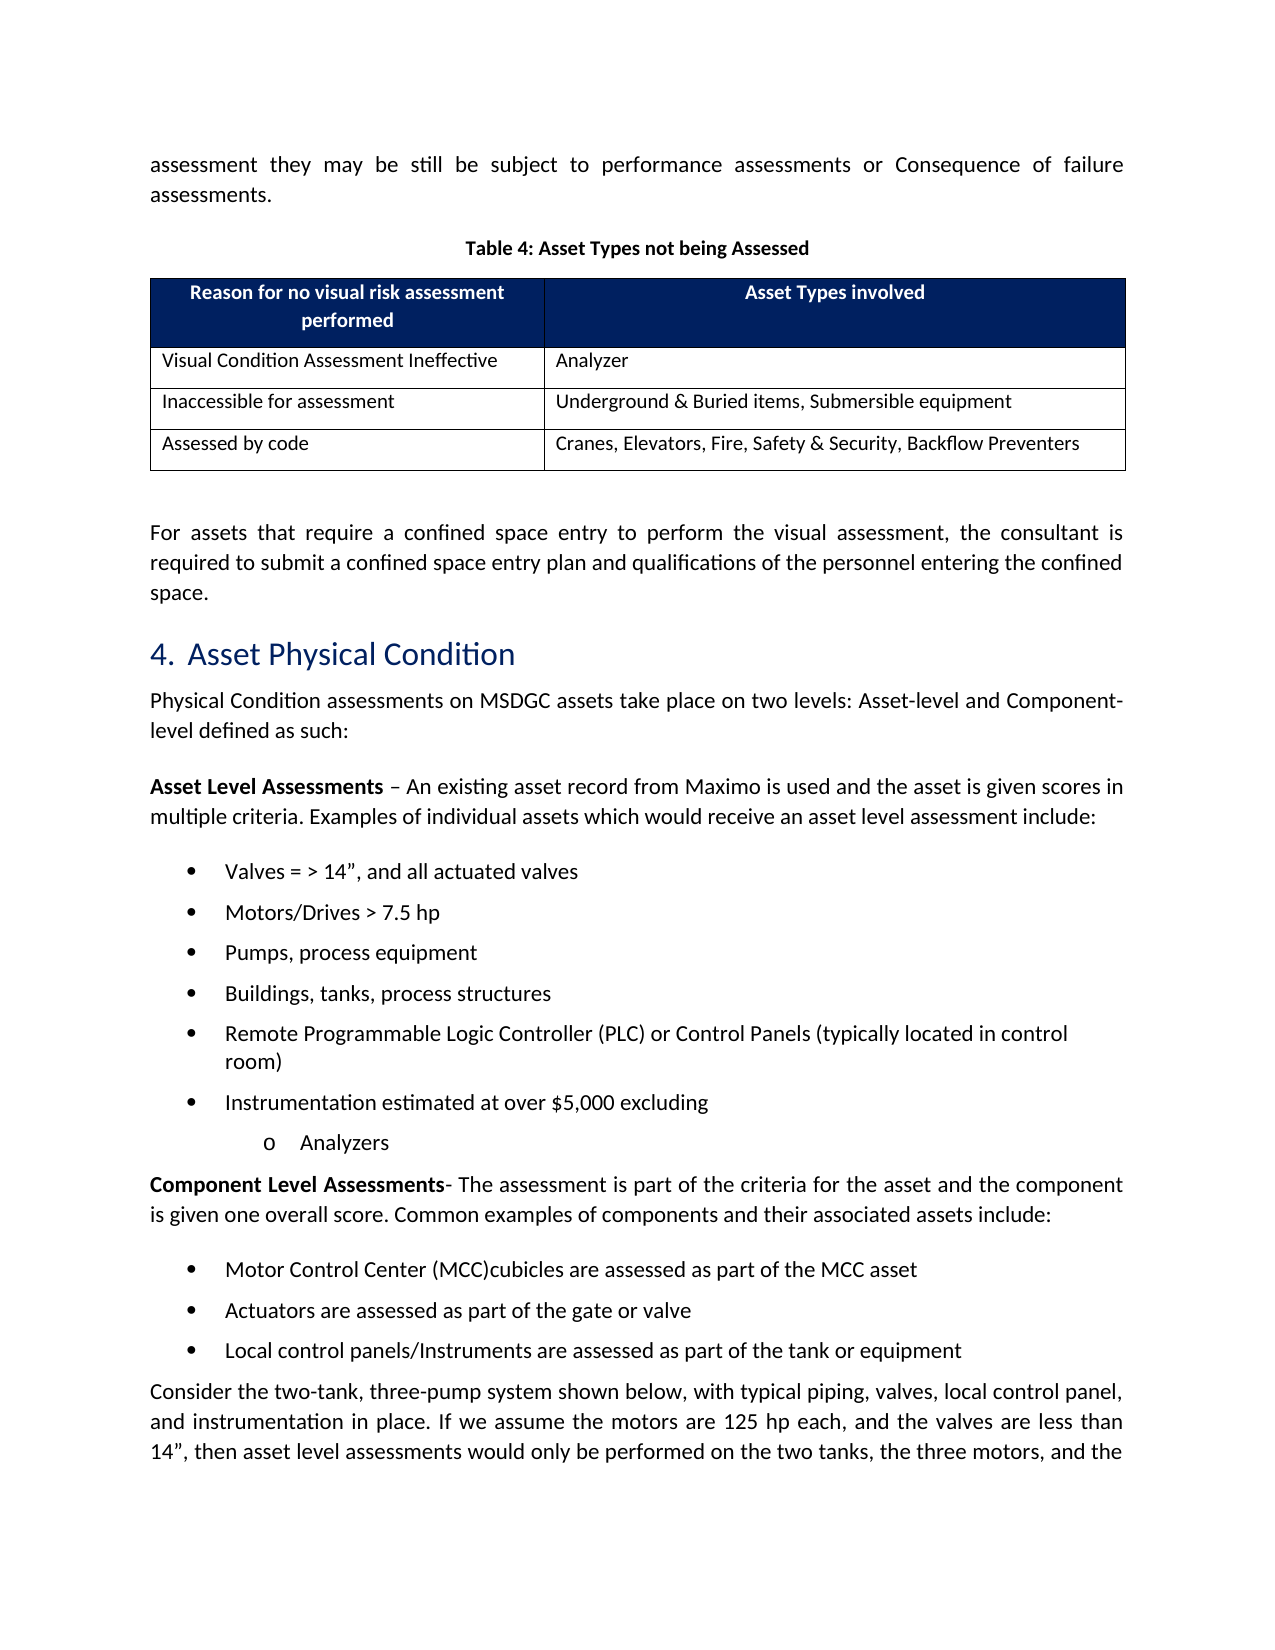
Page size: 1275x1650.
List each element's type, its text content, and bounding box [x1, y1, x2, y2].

list Remote Programmable Logic Controller (PLC) or Control Panels (typically located in control room) [187, 1019, 1125, 1075]
list Asset Physical Condition [150, 633, 1046, 674]
table_cell Inaccessible for assessment [151, 389, 544, 429]
list Buildings, tanks, process structures [187, 979, 1125, 1007]
text For assets that require a confined space entry to perform the visual assessment, the consultant is required to submit a confined space entry plan and qualifications of the personnel entering the confined space. [150, 518, 1125, 606]
table_header Reason for no visual risk assessment performed [151, 279, 544, 347]
table_header Asset Types involved [545, 279, 1125, 347]
table_cell Underground & Buried items, Submersible equipment [545, 389, 1125, 429]
table_cell Analyzer [545, 348, 1125, 388]
text Physical Condition assessments on MSDGC assets take place on two levels: Asset-level and Component-level defined as such: [150, 686, 1125, 745]
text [150, 1377, 1125, 1466]
text Asset Level Assessments – An existing asset record from Maximo is used and the asset is given scores in multiple criteria. Examples of individual assets which would receive an asset level assessment include: [150, 772, 1125, 830]
list Pumps, process equipment [187, 938, 1125, 966]
table_cell Assessed by code [151, 430, 544, 470]
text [150, 150, 1125, 208]
list Actuators are assessed as part of the gate or valve [187, 1296, 1125, 1324]
list Motor Control Center (MCC)cubicles are assessed as part of the MCC asset [187, 1256, 1125, 1283]
list Motors/Drives > 7.5 hp [187, 898, 1125, 926]
list Analyzers [262, 1128, 1125, 1158]
table_cell Visual Condition Assessment Ineffective [151, 348, 544, 388]
table_cell Cranes, Elevators, Fire, Safety & Security, Backflow Preventers [545, 430, 1125, 470]
list Local control panels/Instruments are assessed as part of the tank or equipment [187, 1337, 1125, 1364]
text Component Level Assessments- The assessment is part of the criteria for the asset and the component is given one overall score. Common examples of components and their associated assets include: [150, 1170, 1125, 1228]
list Valves = > 14”, and all actuated valves [187, 857, 1125, 885]
list Instrumentation estimated at over $5,000 excluding [187, 1088, 1125, 1116]
